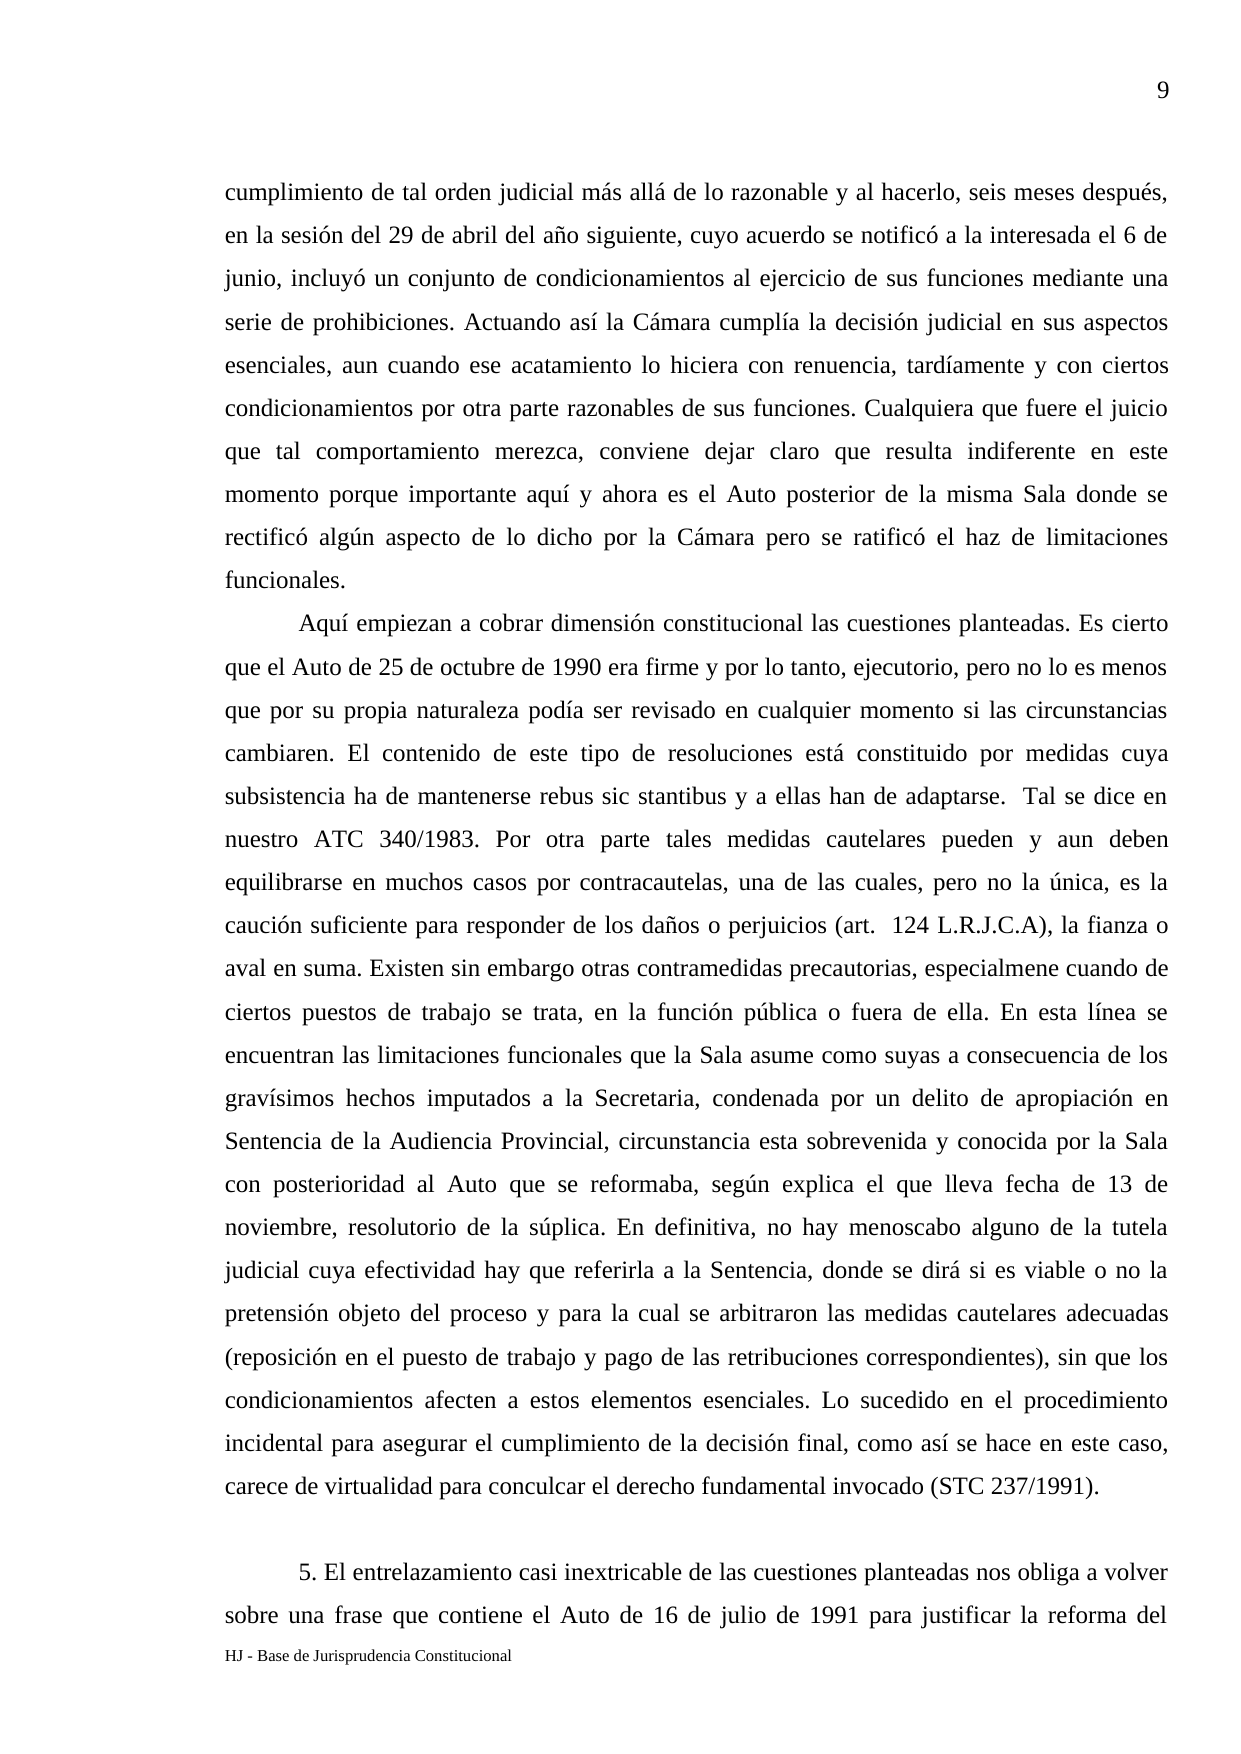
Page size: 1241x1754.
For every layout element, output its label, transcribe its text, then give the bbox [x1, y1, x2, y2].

text Aquí empiezan a cobrar dimensión constitucional las cuestiones planteadas. Es cierto que el Auto de 25 de octubre de 1990 era firme y por lo tanto, ejecutorio, pero no lo es menos que por su propia naturaleza podía ser revisado en cualquier momento si las circunstancias cambiaren. El contenido de este tipo de resoluciones está constituido por medidas cuya subsistencia ha de mantenerse rebus sic stantibus y a ellas han de adaptarse. Tal se dice en nuestro ATC 340/1983. Por otra parte tales medidas cautelares pueden y aun deben equilibrarse en muchos casos por contracautelas, una de las cuales, pero no la única, es la caución suficiente para responder de los daños o perjuicios (art. 124 L.R.J.C.A), la fianza o aval en suma. Existen sin embargo otras contramedidas precautorias, especialmene cuando de ciertos puestos de trabajo se trata, en la función pública o fuera de ella. En esta línea se encuentran las limitaciones funcionales que la Sala asume como suyas a consecuencia de los gravísimos hechos imputados a la Secretaria, condenada por un delito de apropiación en Sentencia de la Audiencia Provincial, circunstancia esta sobrevenida y conocida por la Sala con posterioridad al Auto que se reformaba, según explica el que lleva fecha de 13 de noviembre, resolutorio de la súplica. En definitiva, no hay menoscabo alguno de la tutela judicial cuya efectividad hay que referirla a la Sentencia, donde se dirá si es viable o no la pretensión objeto del proceso y para la cual se arbitraron las medidas cautelares adecuadas (reposición en el puesto de trabajo y pago de las retribuciones correspondientes), sin que los condicionamientos afecten a estos elementos esenciales. Lo sucedido en el procedimiento incidental para asegurar el cumplimiento de la decisión final, como así se hace en este caso, carece de virtualidad para conculcar el derecho fundamental invocado (STC 237/1991). [224, 608, 1169, 1500]
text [224, 1557, 1169, 1629]
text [224, 177, 1169, 594]
